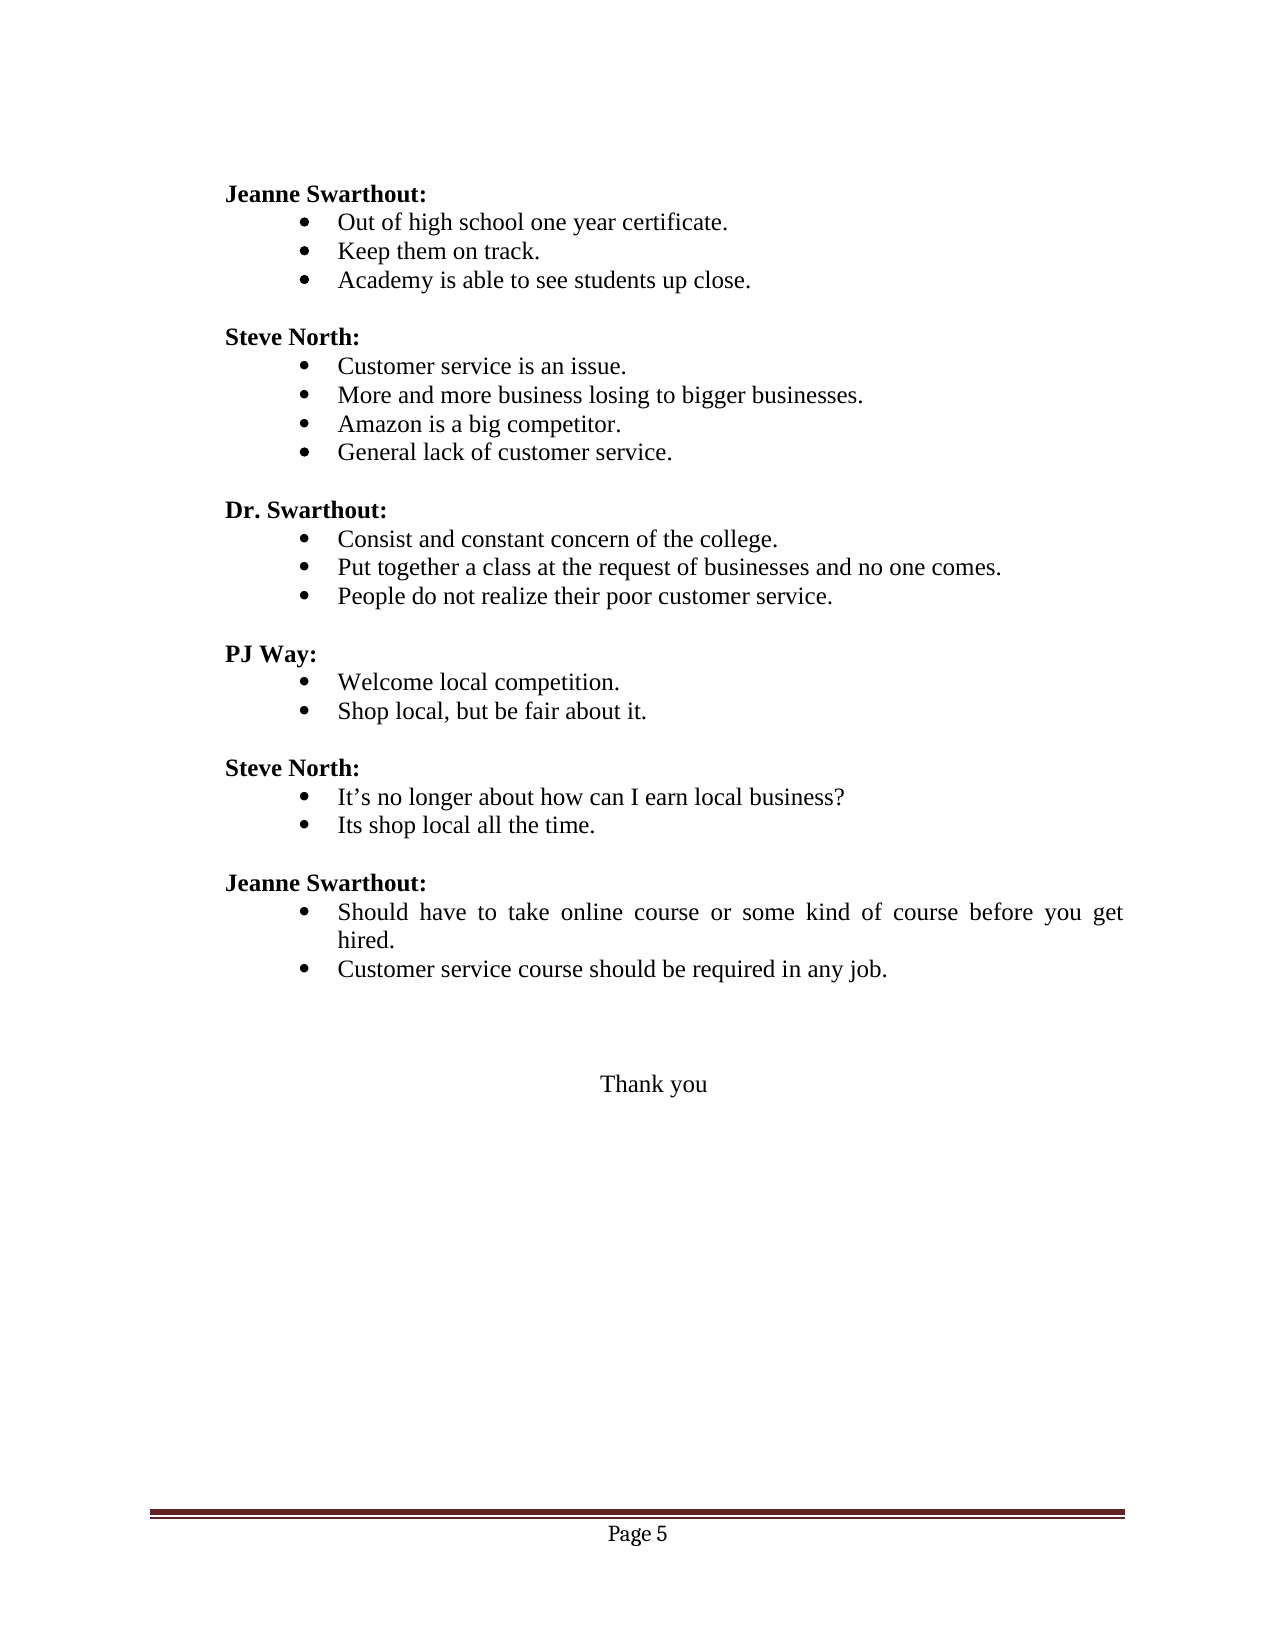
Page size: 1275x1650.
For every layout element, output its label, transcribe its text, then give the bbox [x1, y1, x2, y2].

list Academy is able to see students up close. [300, 265, 1125, 294]
text Steve North: [150, 322, 1125, 351]
text Jeanne Swarthout: [150, 868, 1125, 897]
text Dr. Swarthout: [150, 495, 1125, 524]
list Consist and constant concern of the college. [300, 524, 1125, 552]
list Customer service is an issue. [300, 351, 1125, 380]
text Jeanne Swarthout: [150, 179, 1125, 207]
text Steve North: [225, 753, 1125, 782]
list Customer service course should be required in any job. [300, 954, 1125, 983]
list General lack of customer service. [300, 437, 1125, 466]
list Amazon is a big competitor. [300, 409, 1125, 437]
list Its shop local all the time. [300, 811, 1125, 839]
list Put together a class at the request of businesses and no one comes. [300, 552, 1125, 581]
list Out of high school one year certificate. [300, 207, 1125, 236]
list Keep them on track. [300, 236, 1125, 265]
text PJ Way: [150, 639, 1125, 667]
list More and more business losing to bigger businesses. [300, 380, 1125, 409]
list Thank you [525, 1069, 1125, 1098]
list Welcome local competition. [300, 667, 1125, 696]
list Should have to take online course or some kind of course before you get hired. [300, 897, 1125, 954]
list Shop local, but be fair about it. [300, 696, 1125, 725]
list People do not realize their poor customer service. [300, 581, 1125, 610]
list It’s no longer about how can I earn local business? [300, 782, 1125, 811]
